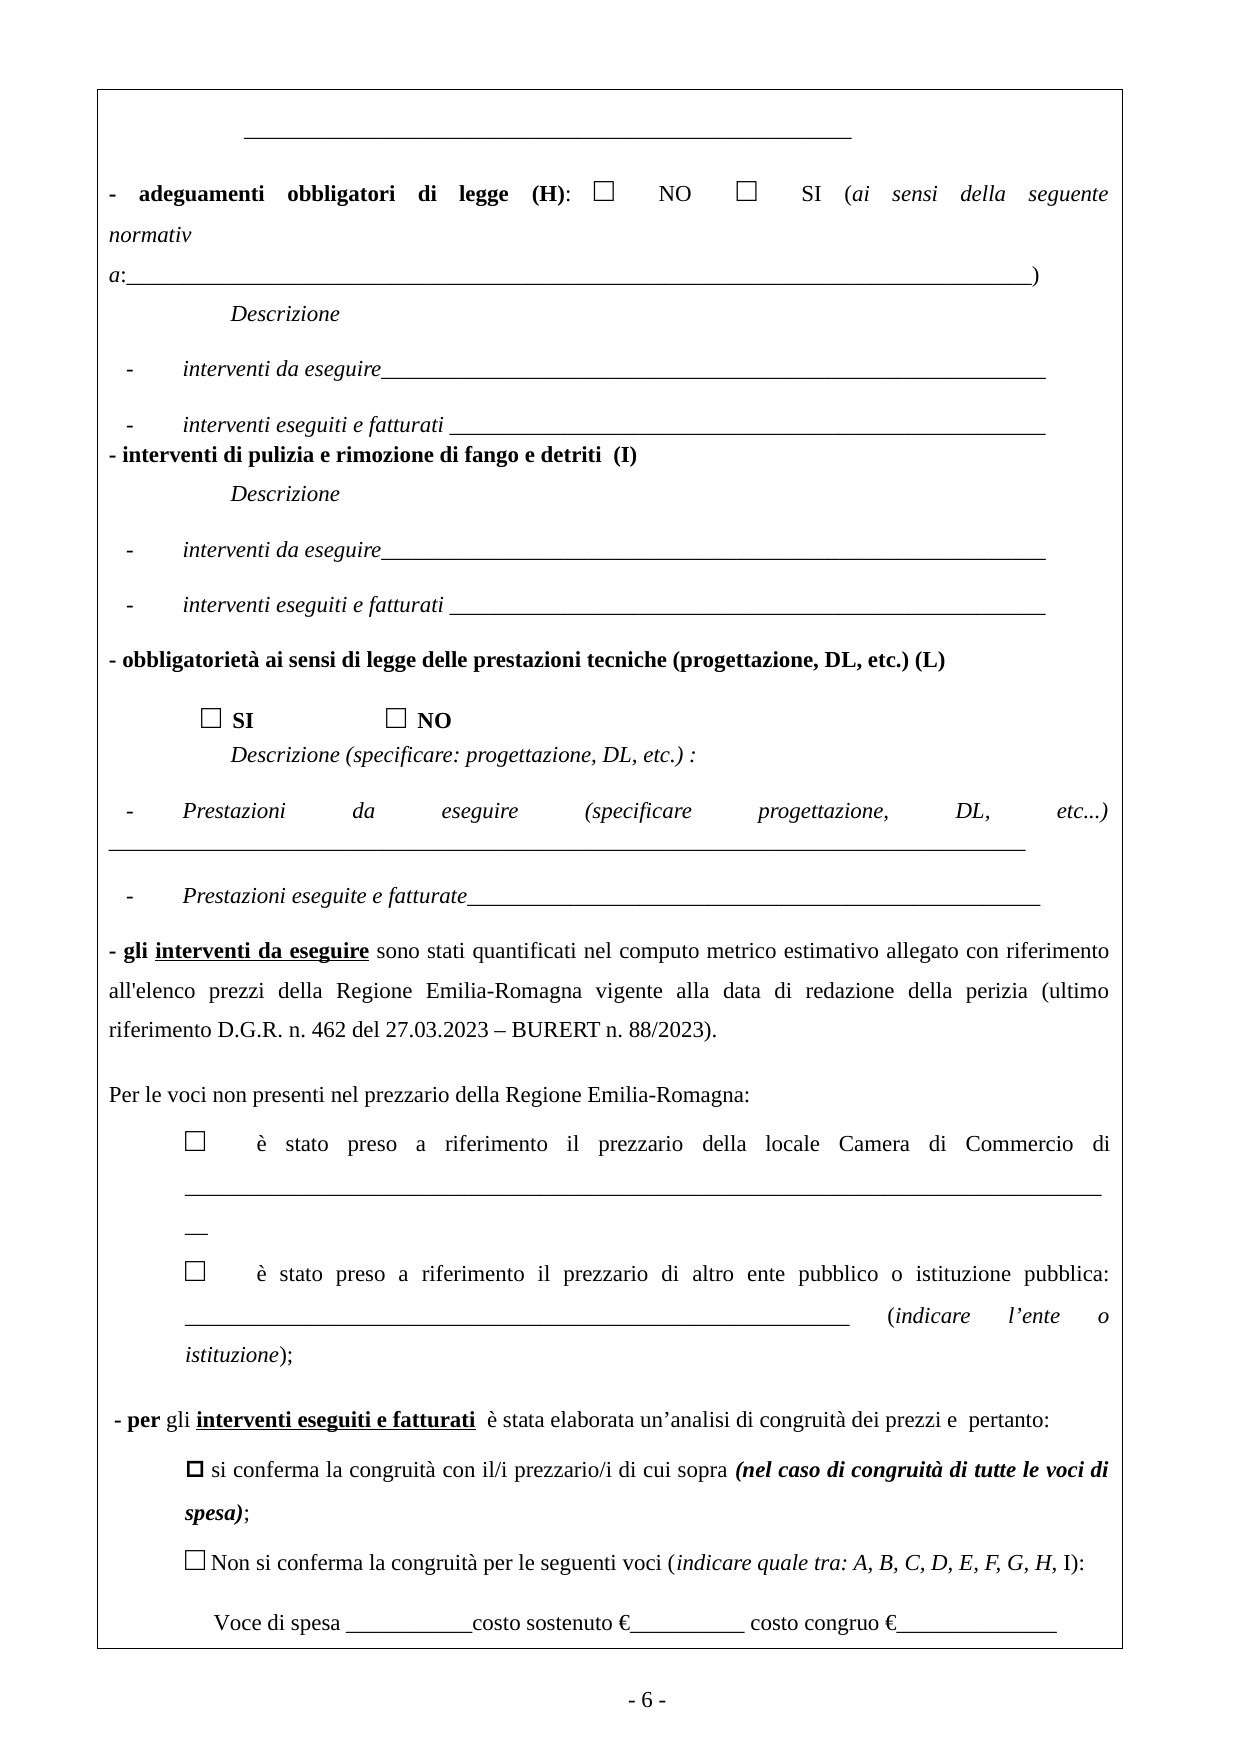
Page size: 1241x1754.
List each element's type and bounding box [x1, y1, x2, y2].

table_header [98, 90, 1122, 1648]
